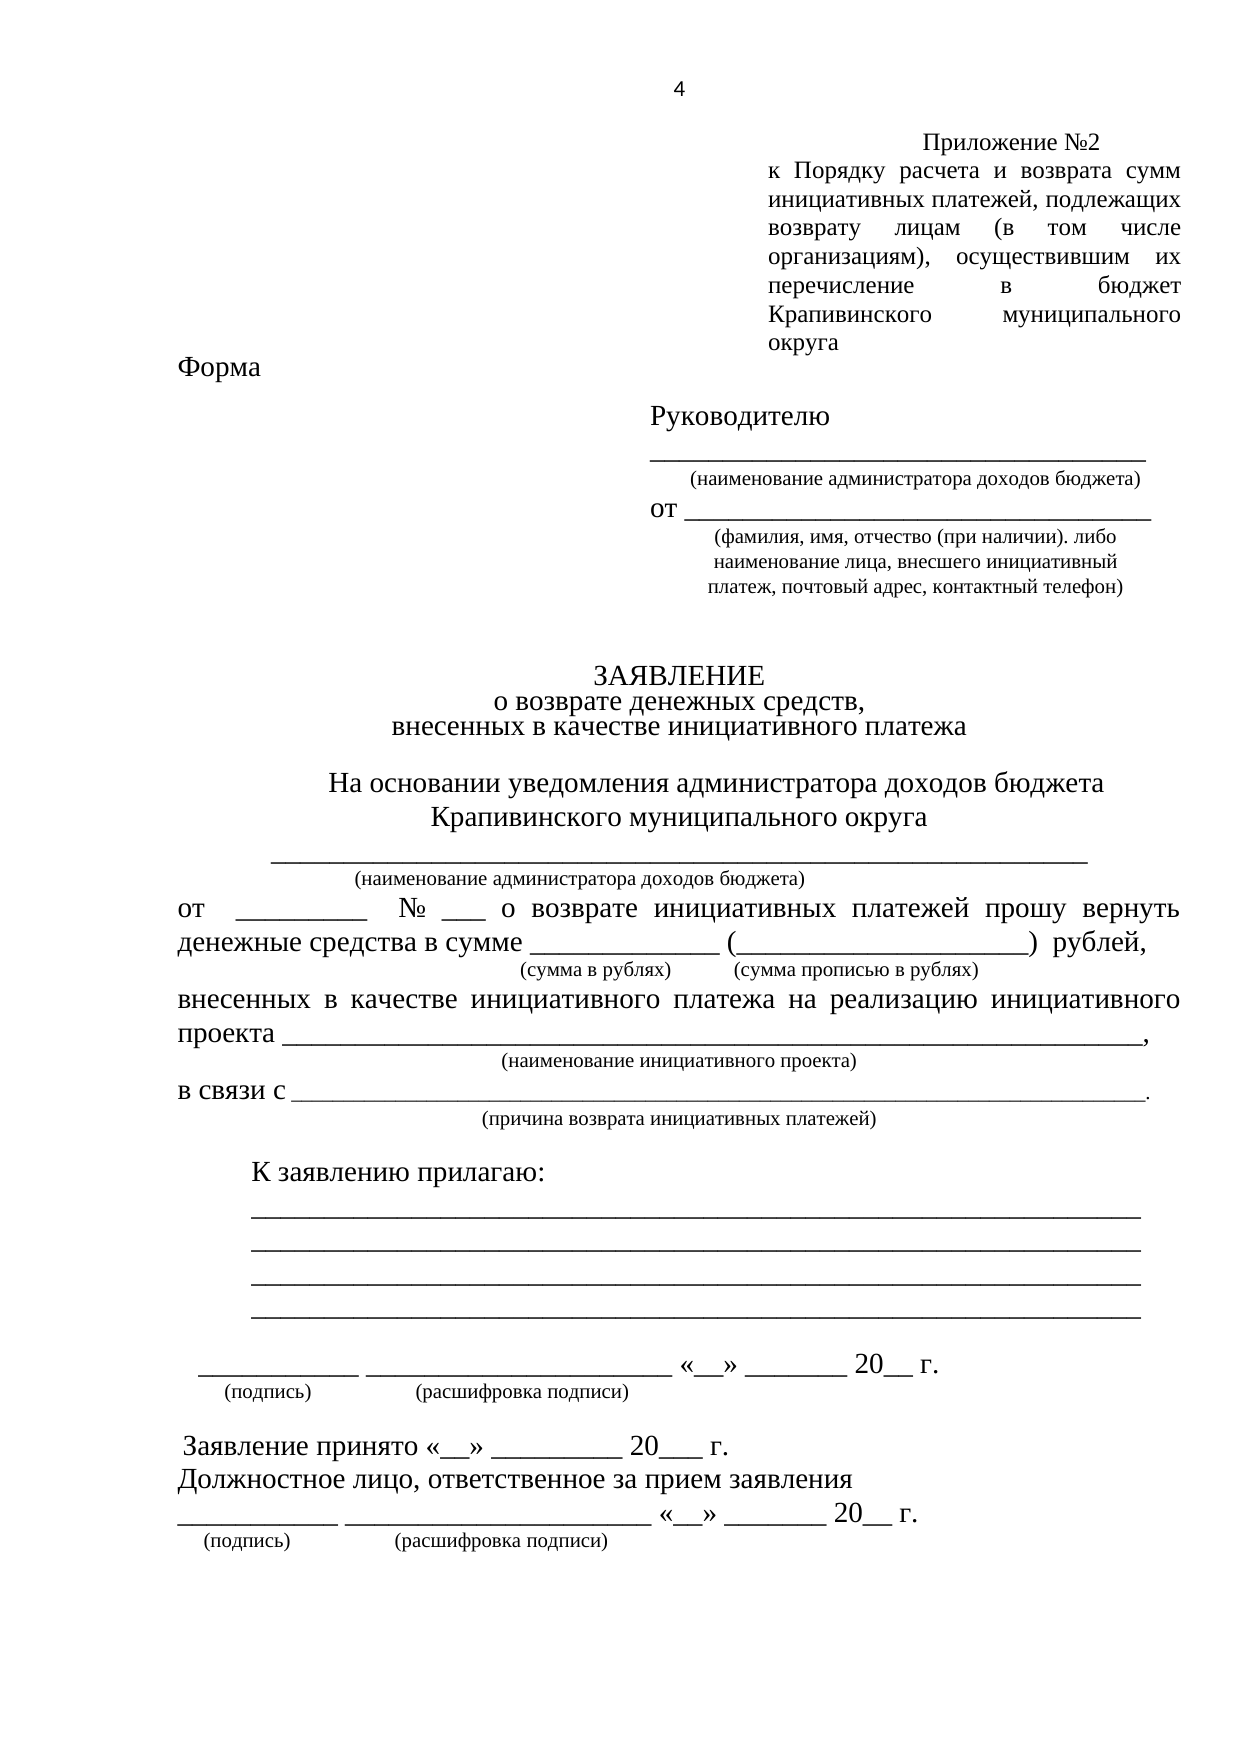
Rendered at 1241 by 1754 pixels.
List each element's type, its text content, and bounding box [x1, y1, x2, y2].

text _____________________________________________________________ [177, 1255, 1181, 1288]
text о возврате денежных средств, [177, 691, 1181, 716]
text (наименование администратора доходов бюджета) [177, 866, 1181, 890]
text от ________________________________ [650, 490, 1181, 523]
text ЗАЯВЛЕНИЕ [177, 666, 1181, 691]
text от _________ № ___ о возврате инициативных платежей прошу вернуть денежные средства в сумме _____________ (____________________) рублей, [177, 890, 1181, 957]
text _____________________________________________________________ [177, 1288, 1181, 1322]
text К заявлению прилагаю: [177, 1154, 1181, 1188]
text в связи с __________________________________________________________________________________. [177, 1072, 1181, 1106]
text (подпись) (расшифровка подписи) [177, 1379, 1181, 1403]
text _____________________________________________________________ [177, 1188, 1181, 1221]
text (наименование инициативного проекта) [177, 1048, 1181, 1072]
text Приложение №2 [768, 130, 1181, 155]
text Должностное лицо, ответственное за прием заявления [177, 1461, 1181, 1495]
text внесенных в качестве инициативного платежа [177, 716, 1181, 741]
text _____________________________________________________________ [177, 1221, 1181, 1255]
text Заявление принято «__» _________ 20___ г. [177, 1428, 1181, 1461]
text (фамилия, имя, отчество (при наличии). либо наименование лица, внесшего инициативный платеж, почтовый адрес, контактный телефон) [650, 523, 1181, 598]
text Руководителю __________________________________ [650, 398, 1181, 465]
text ___________ _____________________ «__» _______ 20__ г. [177, 1346, 1181, 1379]
text (причина возврата инициативных платежей) [177, 1106, 1181, 1130]
text к Порядку расчета и возврата сумм инициативных платежей, подлежащих возврату лицам (в том числе организациям), осуществившим их перечисление в бюджет Крапивинского муниципального округа [768, 155, 1181, 356]
text ___________ _____________________ «__» _______ 20__ г. [177, 1495, 1181, 1528]
text На основании уведомления администратора доходов бюджета Крапивинского муниципального округа ________________________________________________________ [177, 766, 1181, 866]
text внесенных в качестве инициативного платежа на реализацию инициативного проекта ___________________________________________________________, [177, 981, 1181, 1048]
text (сумма в рублях) (сумма прописью в рублях) [177, 957, 1181, 981]
text (подпись) (расшифровка подписи) [177, 1528, 1181, 1552]
text Форма [177, 356, 1181, 381]
text (наименование администратора доходов бюджета) [650, 465, 1181, 490]
